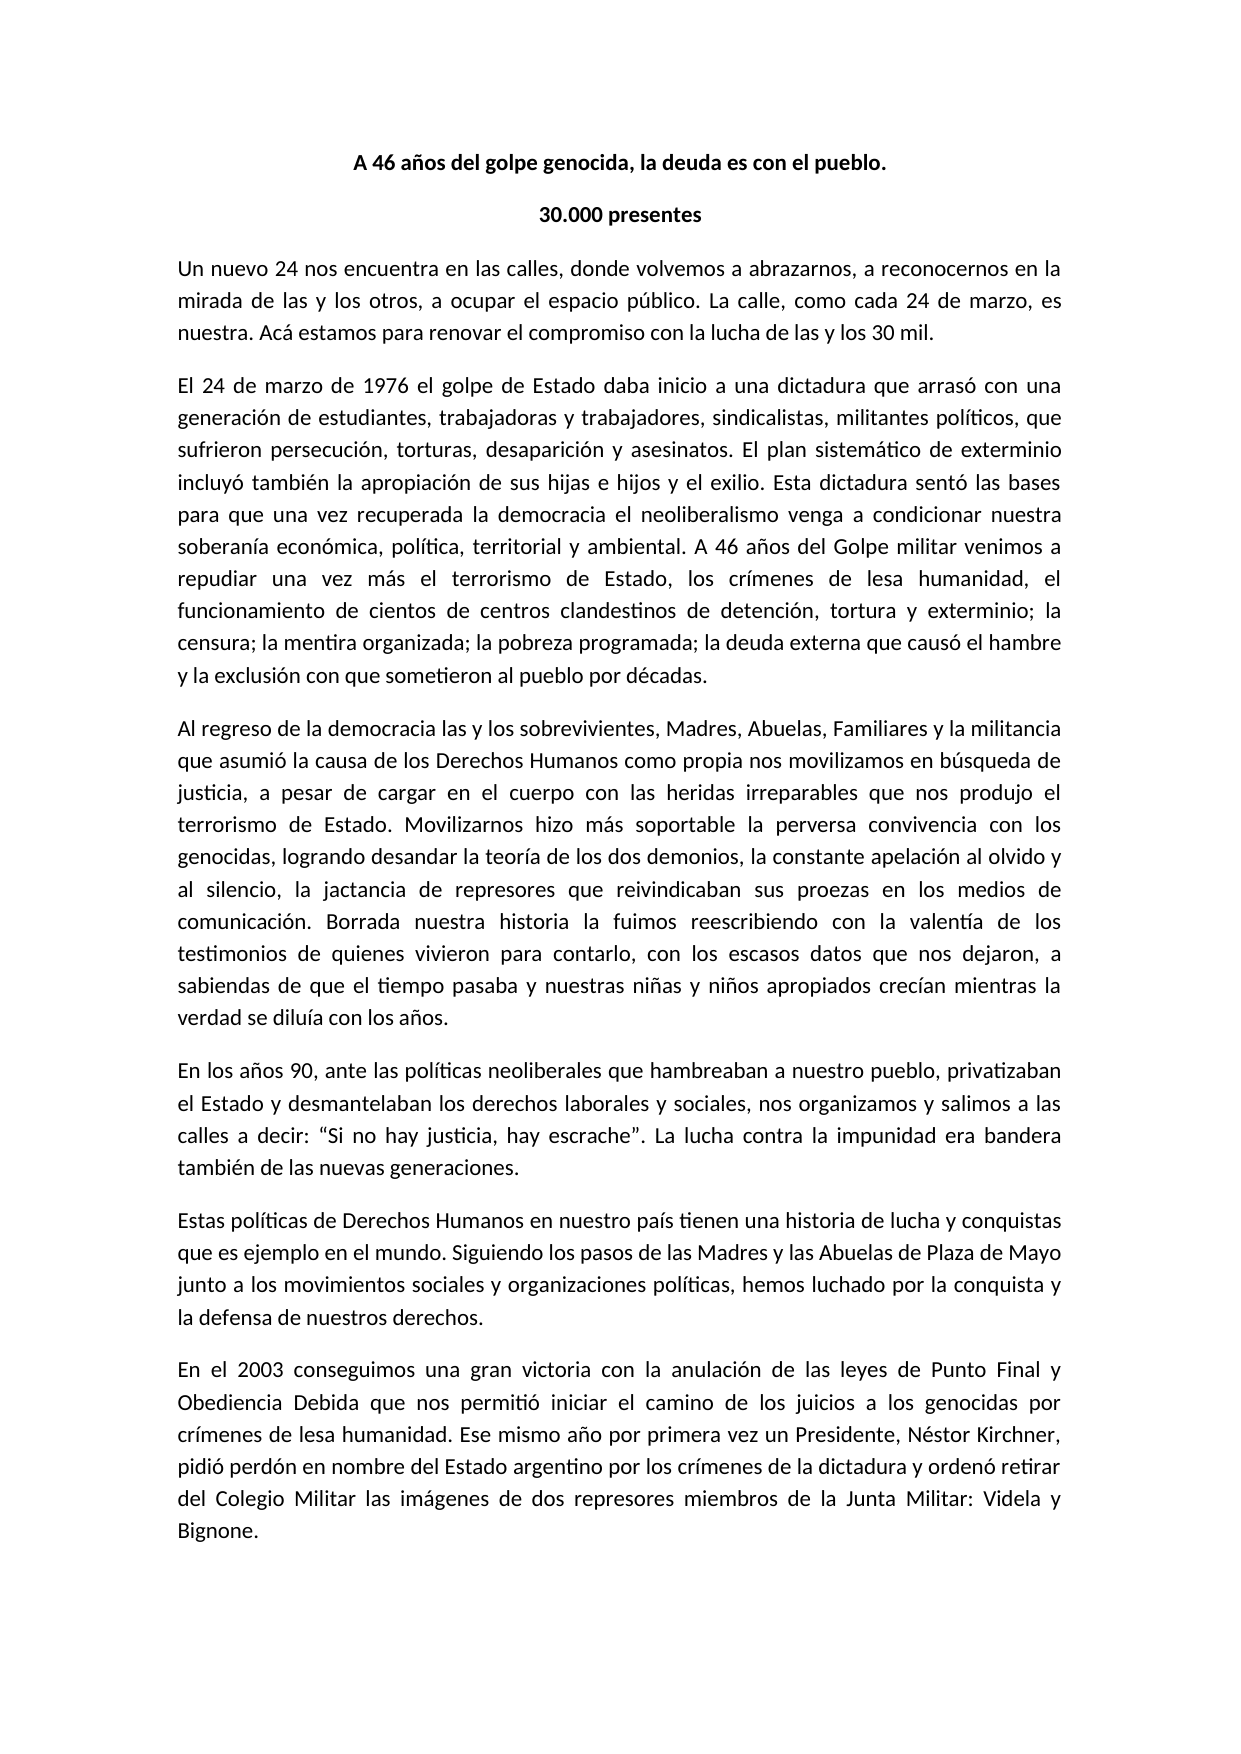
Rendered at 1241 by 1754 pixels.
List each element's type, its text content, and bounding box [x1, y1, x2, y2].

text A 46 años del golpe genocida, la deuda es con el pueblo. [177, 148, 1063, 176]
text 30.000 presentes [177, 201, 1063, 229]
text Estas políticas de Derechos Humanos en nuestro país tienen una historia de lucha y conquistas que es ejemplo en el mundo. Siguiendo los pasos de las Madres y las Abuelas de Plaza de Mayo junto a los movimientos sociales y organizaciones políticas, hemos luchado por la conquista y la defensa de nuestros derechos. [177, 1206, 1063, 1331]
text En los años 90, ante las políticas neoliberales que hambreaban a nuestro pueblo, privatizaban el Estado y desmantelaban los derechos laborales y sociales, nos organizamos y salimos a las calles a decir: “Si no hay justicia, hay escrache”. La lucha contra la impunidad era bandera también de las nuevas generaciones. [177, 1056, 1063, 1181]
text Un nuevo 24 nos encuentra en las calles, donde volvemos a abrazarnos, a reconocernos en la mirada de las y los otros, a ocupar el espacio público. La calle, como cada 24 de marzo, es nuestra. Acá estamos para renovar el compromiso con la lucha de las y los 30 mil. [177, 254, 1063, 346]
text En el 2003 conseguimos una gran victoria con la anulación de las leyes de Punto Final y Obediencia Debida que nos permitió iniciar el camino de los juicios a los genocidas por crímenes de lesa humanidad. Ese mismo año por primera vez un Presidente, Néstor Kirchner, pidió perdón en nombre del Estado argentino por los crímenes de la dictadura y ordenó retirar del Colegio Militar las imágenes de dos represores miembros de la Junta Militar: Videla y Bignone. [177, 1356, 1063, 1544]
text Al regreso de la democracia las y los sobrevivientes, Madres, Abuelas, Familiares y la militancia que asumió la causa de los Derechos Humanos como propia nos movilizamos en búsqueda de justicia, a pesar de cargar en el cuerpo con las heridas irreparables que nos produjo el terrorismo de Estado. Movilizarnos hizo más soportable la perversa convivencia con los genocidas, logrando desandar la teoría de los dos demonios, la constante apelación al olvido y al silencio, la jactancia de represores que reivindicaban sus proezas en los medios de comunicación. Borrada nuestra historia la fuimos reescribiendo con la valentía de los testimonios de quienes vivieron para contarlo, con los escasos datos que nos dejaron, a sabiendas de que el tiempo pasaba y nuestras niñas y niños apropiados crecían mientras la verdad se diluía con los años. [177, 714, 1063, 1031]
text El 24 de marzo de 1976 el golpe de Estado daba inicio a una dictadura que arrasó con una generación de estudiantes, trabajadoras y trabajadores, sindicalistas, militantes políticos, que sufrieron persecución, torturas, desaparición y asesinatos. El plan sistemático de exterminio incluyó también la apropiación de sus hijas e hijos y el exilio. Esta dictadura sentó las bases para que una vez recuperada la democracia el neoliberalismo venga a condicionar nuestra soberanía económica, política, territorial y ambiental. A 46 años del Golpe militar venimos a repudiar una vez más el terrorismo de Estado, los crímenes de lesa humanidad, el funcionamiento de cientos de centros clandestinos de detención, tortura y exterminio; la censura; la mentira organizada; la pobreza programada; la deuda externa que causó el hambre y la exclusión con que sometieron al pueblo por décadas. [177, 371, 1063, 689]
